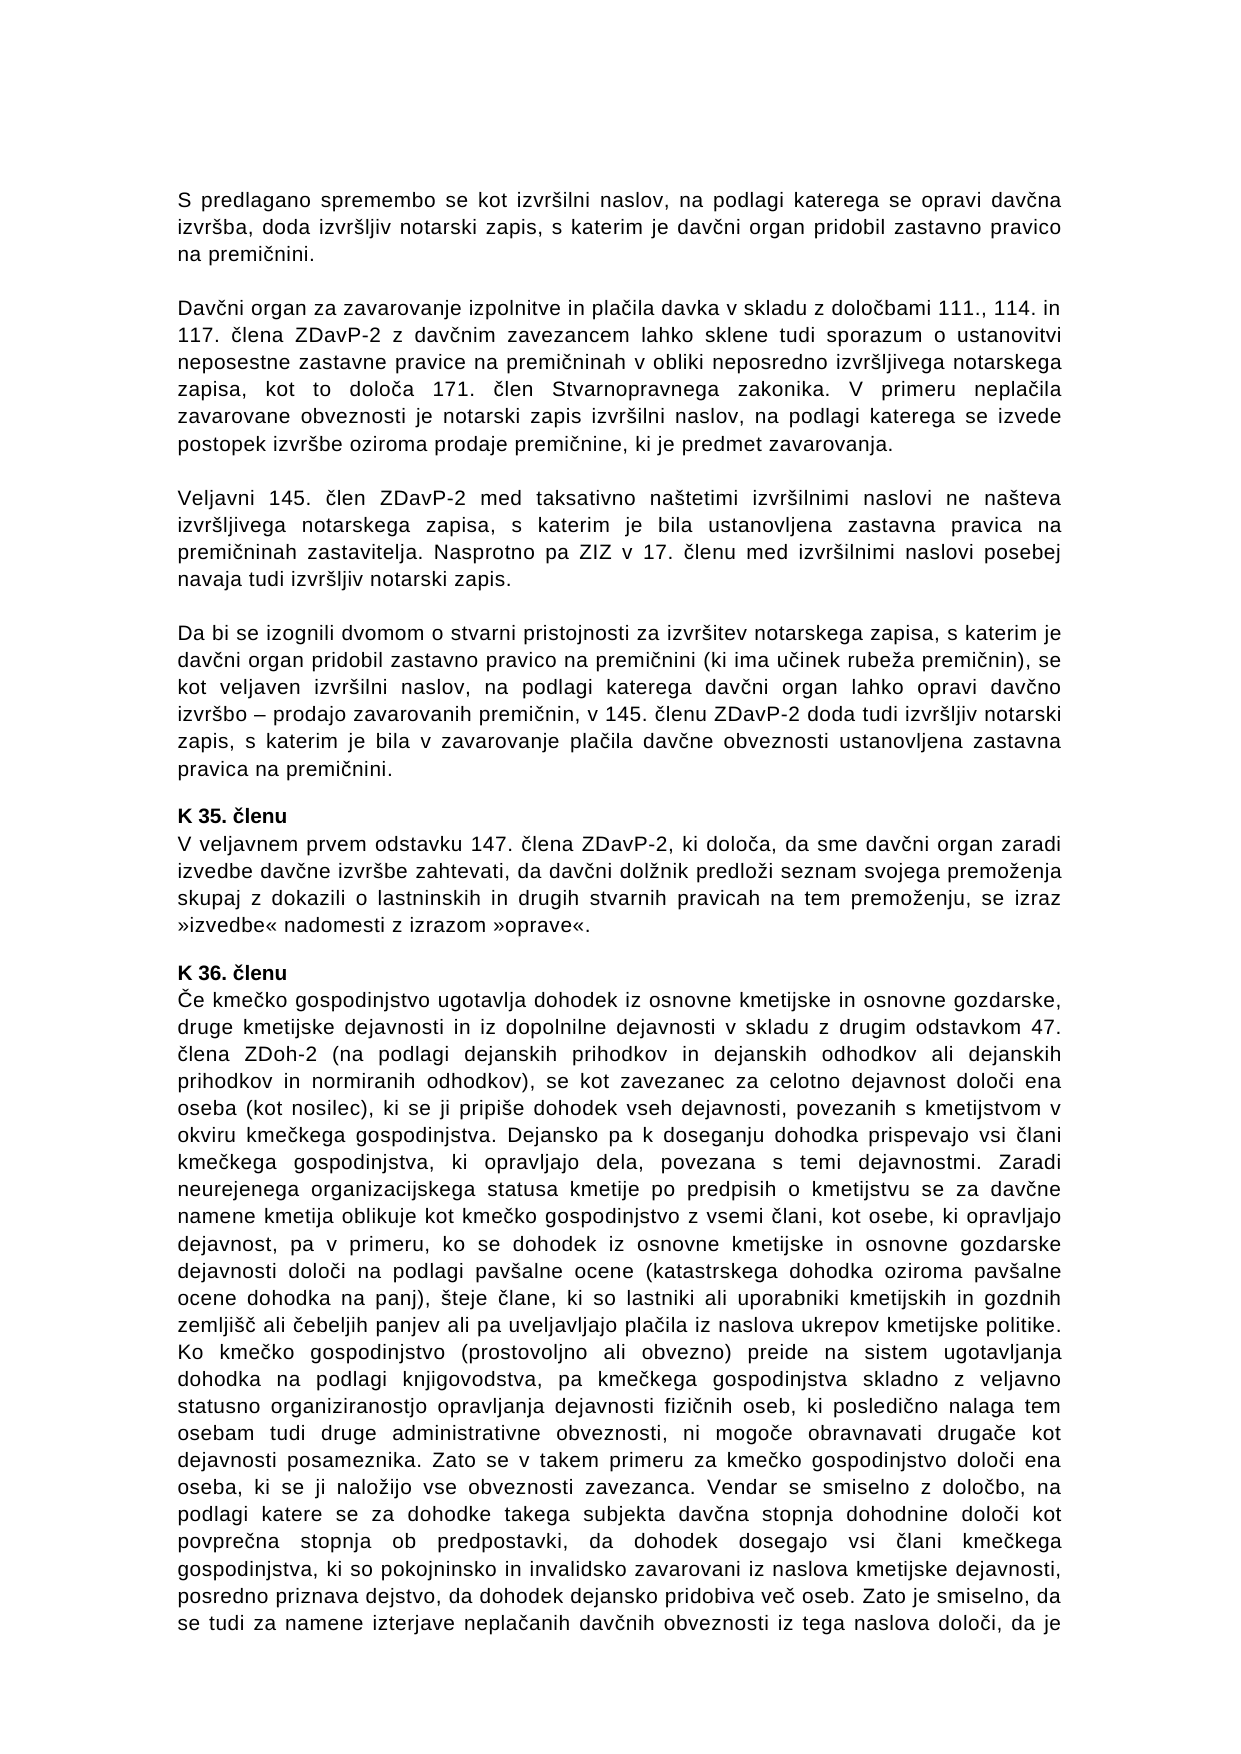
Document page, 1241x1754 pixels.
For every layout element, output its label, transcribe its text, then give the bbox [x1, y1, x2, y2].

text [177, 984, 1063, 1634]
text S predlagano spremembo se kot izvršilni naslov, na podlagi katerega se opravi davčna izvršba, doda izvršljiv notarski zapis, s katerim je davčni organ pridobil zastavno pravico na premičnini. [177, 184, 1063, 266]
text Davčni organ za zavarovanje izpolnitve in plačila davka v skladu z določbami 111., 114. in 117. člena ZDavP-2 z davčnim zavezancem lahko sklene tudi sporazum o ustanovitvi neposestne zastavne pravice na premičninah v obliki neposredno izvršljivega notarskega zapisa, kot to določa 171. člen Stvarnopravnega zakonika. V primeru neplačila zavarovane obveznosti je notarski zapis izvršilni naslov, na podlagi katerega se izvede postopek izvršbe oziroma prodaje premičnine, ki je predmet zavarovanja. [177, 293, 1063, 455]
text K 36. členu [177, 961, 1063, 984]
text K 35. členu [177, 804, 1063, 828]
text V veljavnem prvem odstavku 147. člena ZDavP-2, ki določa, da sme davčni organ zaradi izvedbe davčne izvršbe zahtevati, da davčni dolžnik predloži seznam svojega premoženja skupaj z dokazili o lastninskih in drugih stvarnih pravicah na tem premoženju, se izraz »izvedbe« nadomesti z izrazom »oprave«. [177, 828, 1063, 937]
text Veljavni 145. člen ZDavP-2 med taksativno naštetimi izvršilnimi naslovi ne našteva izvršljivega notarskega zapisa, s katerim je bila ustanovljena zastavna pravica na premičninah zastavitelja. Nasprotno pa ZIZ v 17. členu med izvršilnimi naslovi posebej navaja tudi izvršljiv notarski zapis. [177, 482, 1063, 591]
text Da bi se izognili dvomom o stvarni pristojnosti za izvršitev notarskega zapisa, s katerim je davčni organ pridobil zastavno pravico na premičnini (ki ima učinek rubeža premičnin), se kot veljaven izvršilni naslov, na podlagi katerega davčni organ lahko opravi davčno izvršbo – prodajo zavarovanih premičnin, v 145. členu ZDavP-2 doda tudi izvršljiv notarski zapis, s katerim je bila v zavarovanje plačila davčne obveznosti ustanovljena zastavna pravica na premičnini. [177, 618, 1063, 780]
